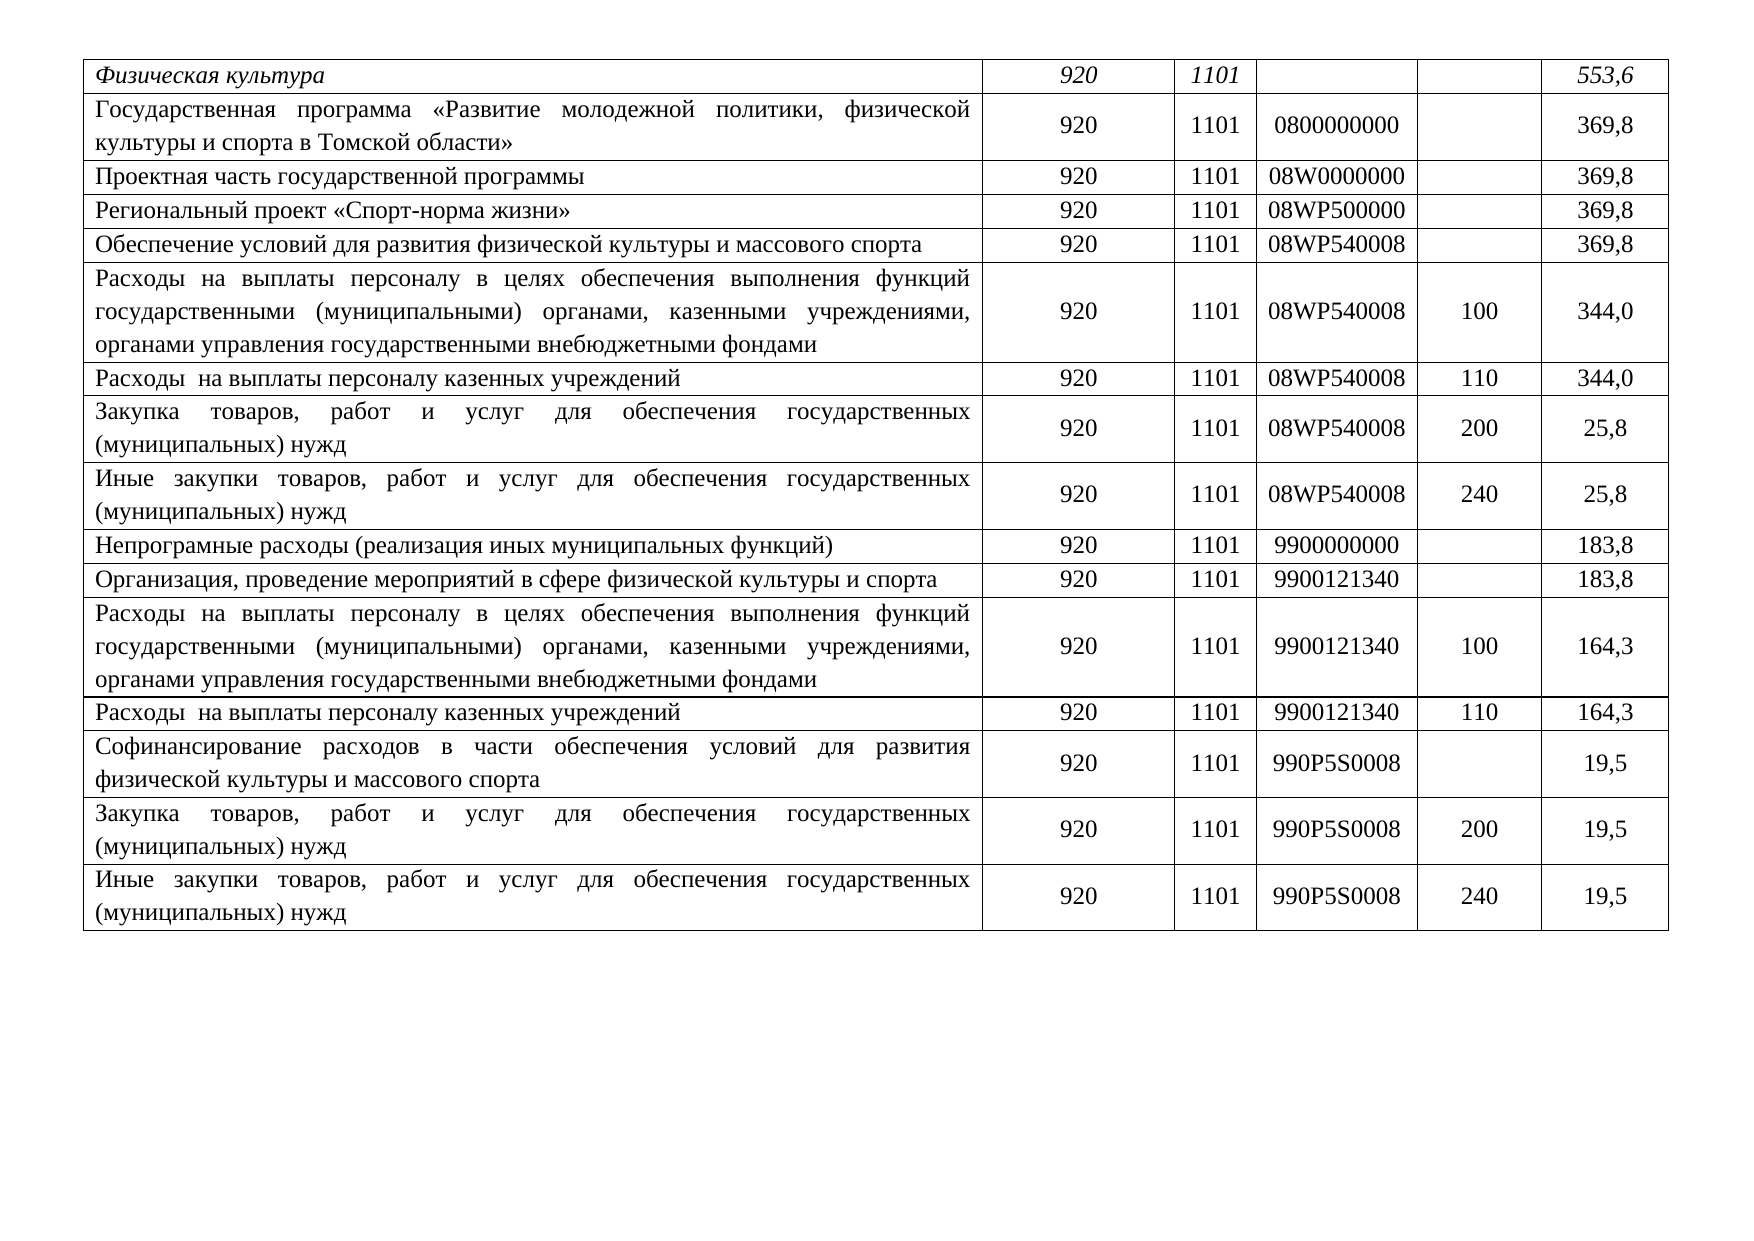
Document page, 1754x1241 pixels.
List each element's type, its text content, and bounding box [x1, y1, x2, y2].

table_cell 1101 [1175, 229, 1256, 262]
table_cell 369,8 [1542, 195, 1668, 228]
table_cell Расходы на выплаты персоналу казенных учреждений [84, 363, 982, 395]
table_cell 990Р5S0008 [1257, 731, 1417, 797]
table_cell 25,8 [1542, 396, 1668, 462]
table_cell Софинансирование расходов в части обеспечения условий для развития физической культуры и массового спорта [84, 731, 982, 797]
table_cell 920 [983, 698, 1174, 730]
table_cell Расходы на выплаты персоналу казенных учреждений [84, 698, 982, 730]
table_cell 369,8 [1542, 229, 1668, 262]
table_cell 9900121340 [1257, 598, 1417, 696]
table_cell 19,5 [1542, 798, 1668, 863]
table_cell 9900121340 [1257, 698, 1417, 730]
table_cell [1418, 229, 1541, 262]
table_cell 920 [983, 564, 1174, 597]
table_cell Закупка товаров, работ и услуг для обеспечения государственных (муниципальных) нужд [84, 396, 982, 462]
table_cell [1418, 94, 1541, 160]
table_cell 1101 [1175, 530, 1256, 563]
table_cell 08WР540008 [1257, 263, 1417, 362]
table_cell 08WР540008 [1257, 396, 1417, 462]
table_cell 369,8 [1542, 94, 1668, 160]
table_cell 920 [983, 94, 1174, 160]
table_cell 990Р5S0008 [1257, 865, 1417, 930]
table_cell 240 [1418, 463, 1541, 529]
table_cell 920 [983, 229, 1174, 262]
table_cell 1101 [1175, 94, 1256, 160]
table_cell [1418, 731, 1541, 797]
table_cell [1418, 564, 1541, 597]
table_cell Государственная программа «Развитие молодежной политики, физической культуры и спорта в Томской области» [84, 94, 982, 160]
table_cell 1101 [1175, 463, 1256, 529]
table_cell 1101 [1175, 363, 1256, 395]
table_cell Иные закупки товаров, работ и услуг для обеспечения государственных (муниципальных) нужд [84, 865, 982, 930]
table_cell [1418, 60, 1541, 93]
table_cell 19,5 [1542, 865, 1668, 930]
table_cell 1101 [1175, 195, 1256, 228]
table_cell 990Р5S0008 [1257, 798, 1417, 863]
table_cell 100 [1418, 263, 1541, 362]
table_cell 1101 [1175, 698, 1256, 730]
table_cell 1101 [1175, 865, 1256, 930]
table_cell 1101 [1175, 263, 1256, 362]
table_cell Расходы на выплаты персоналу в целях обеспечения выполнения функций государственными (муниципальными) органами, казенными учреждениями, органами управления государственными внебюджетными фондами [84, 598, 982, 696]
table_cell [1257, 60, 1417, 93]
table_cell 9900000000 [1257, 530, 1417, 563]
table_cell 200 [1418, 798, 1541, 863]
table_cell 920 [983, 363, 1174, 395]
table_cell 1101 [1175, 564, 1256, 597]
table_cell Физическая культура [84, 60, 982, 93]
table_cell 1101 [1175, 161, 1256, 194]
table_cell 110 [1418, 698, 1541, 730]
table_cell 920 [983, 530, 1174, 563]
table_cell 0800000000 [1257, 94, 1417, 160]
table_cell 08WР540008 [1257, 363, 1417, 395]
table_cell 19,5 [1542, 731, 1668, 797]
table_cell Закупка товаров, работ и услуг для обеспечения государственных (муниципальных) нужд [84, 798, 982, 863]
table_cell 08WР500000 [1257, 195, 1417, 228]
table_cell 920 [983, 161, 1174, 194]
table_cell 920 [983, 60, 1174, 93]
table_cell 164,3 [1542, 598, 1668, 696]
table_cell [1418, 530, 1541, 563]
table_cell [1418, 161, 1541, 194]
table_cell Непрограмные расходы (реализация иных муниципальных функций) [84, 530, 982, 563]
table_cell 920 [983, 598, 1174, 696]
table_cell 183,8 [1542, 564, 1668, 597]
table_cell 9900121340 [1257, 564, 1417, 597]
table_cell 110 [1418, 363, 1541, 395]
table_cell 164,3 [1542, 698, 1668, 730]
table_cell 25,8 [1542, 463, 1668, 529]
table_cell 240 [1418, 865, 1541, 930]
table_cell 920 [983, 731, 1174, 797]
table_cell 920 [983, 463, 1174, 529]
table_cell Иные закупки товаров, работ и услуг для обеспечения государственных (муниципальных) нужд [84, 463, 982, 529]
table_cell 344,0 [1542, 263, 1668, 362]
table_cell 1101 [1175, 60, 1256, 93]
table_cell Региональный проект «Спорт-норма жизни» [84, 195, 982, 228]
table_cell 200 [1418, 396, 1541, 462]
table_cell 553,6 [1542, 60, 1668, 93]
table_cell 920 [983, 865, 1174, 930]
table_cell 183,8 [1542, 530, 1668, 563]
table_cell 08WР540008 [1257, 229, 1417, 262]
table_cell 08W0000000 [1257, 161, 1417, 194]
table_cell 920 [983, 798, 1174, 863]
table_cell Проектная часть государственной программы [84, 161, 982, 194]
table_cell 1101 [1175, 396, 1256, 462]
table_cell Организация, проведение мероприятий в сфере физической культуры и спорта [84, 564, 982, 597]
table_cell [1418, 195, 1541, 228]
table_cell 1101 [1175, 798, 1256, 863]
table_cell 344,0 [1542, 363, 1668, 395]
table_cell Расходы на выплаты персоналу в целях обеспечения выполнения функций государственными (муниципальными) органами, казенными учреждениями, органами управления государственными внебюджетными фондами [84, 263, 982, 362]
table_cell 1101 [1175, 598, 1256, 696]
table_cell 1101 [1175, 731, 1256, 797]
table_cell 08WР540008 [1257, 463, 1417, 529]
table_cell Обеспечение условий для развития физической культуры и массового спорта [84, 229, 982, 262]
table_cell 369,8 [1542, 161, 1668, 194]
table_cell 920 [983, 195, 1174, 228]
table_cell 920 [983, 263, 1174, 362]
table_cell 100 [1418, 598, 1541, 696]
table_cell 920 [983, 396, 1174, 462]
